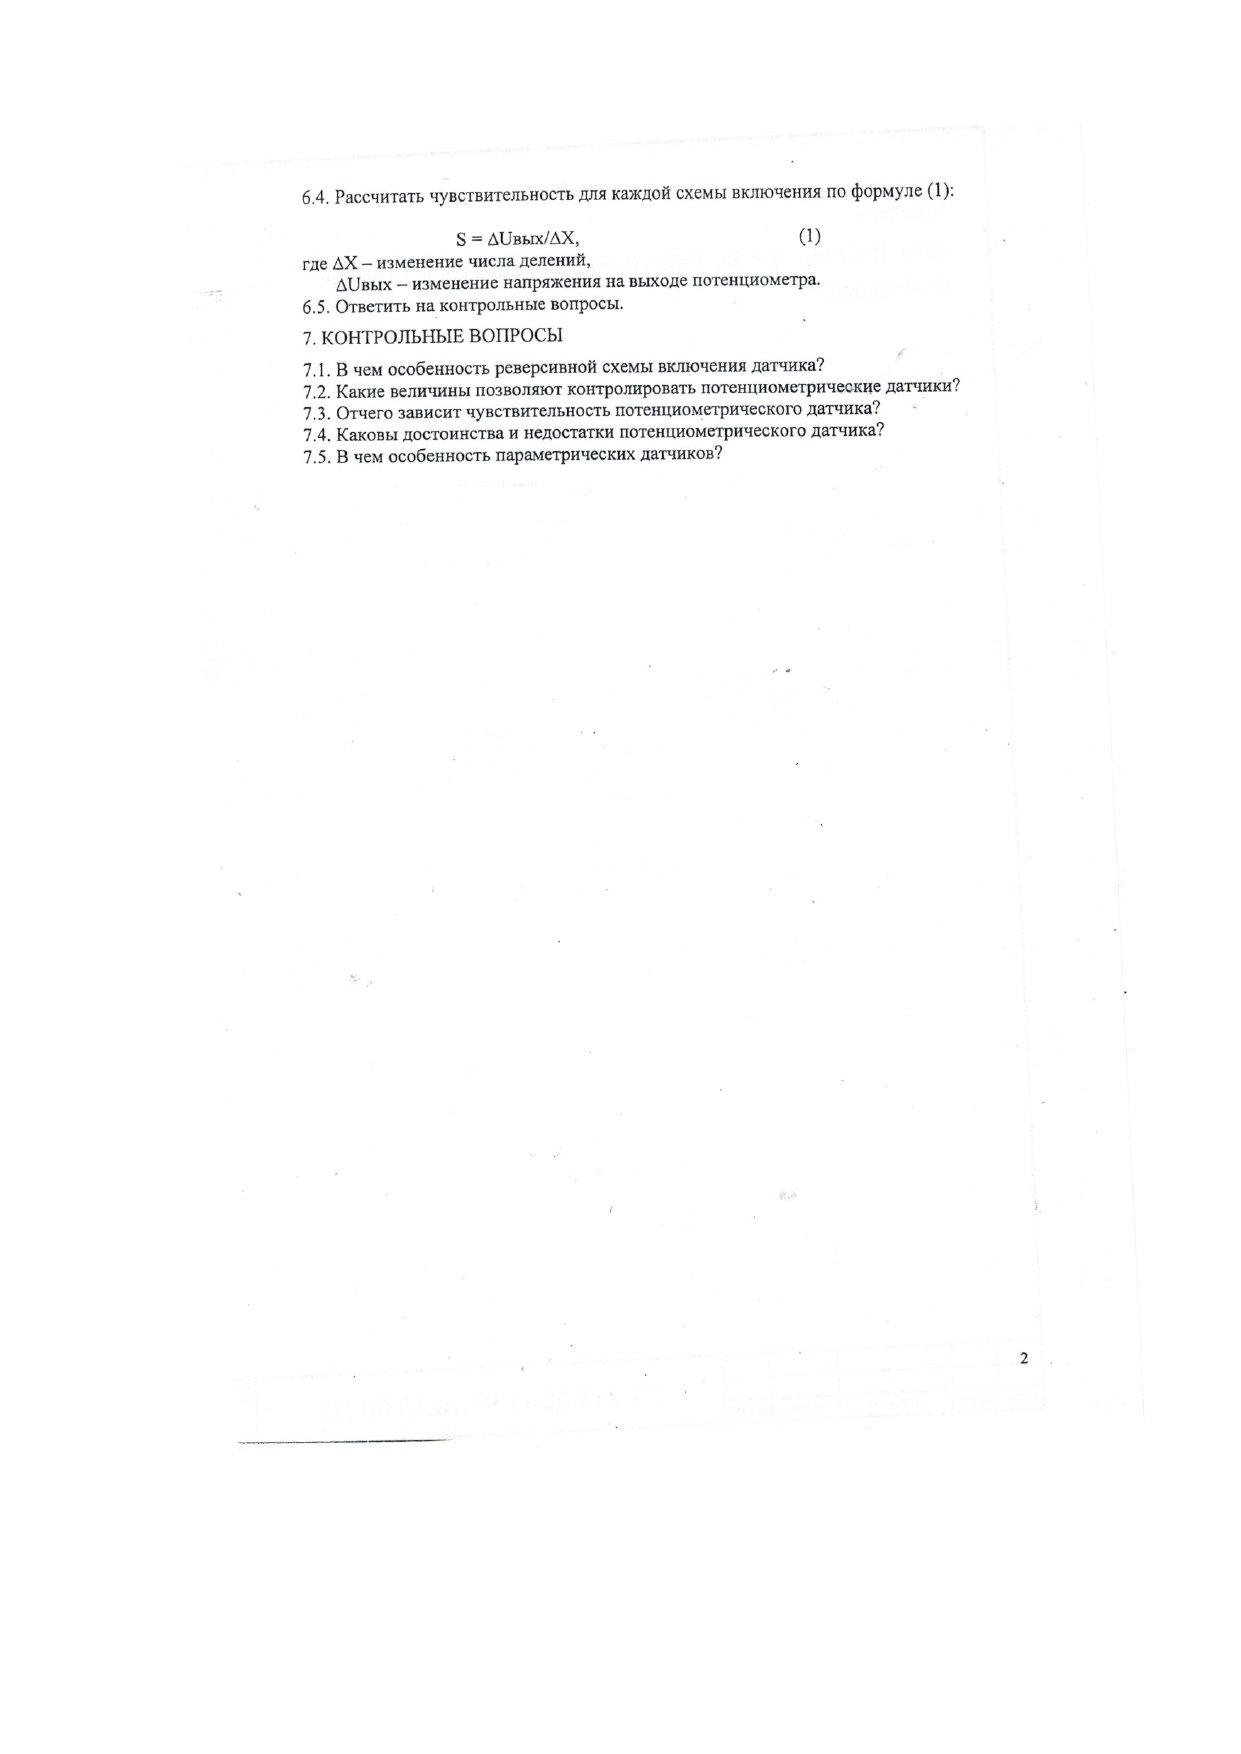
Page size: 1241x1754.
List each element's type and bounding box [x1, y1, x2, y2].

picture [178, 118, 1166, 1477]
